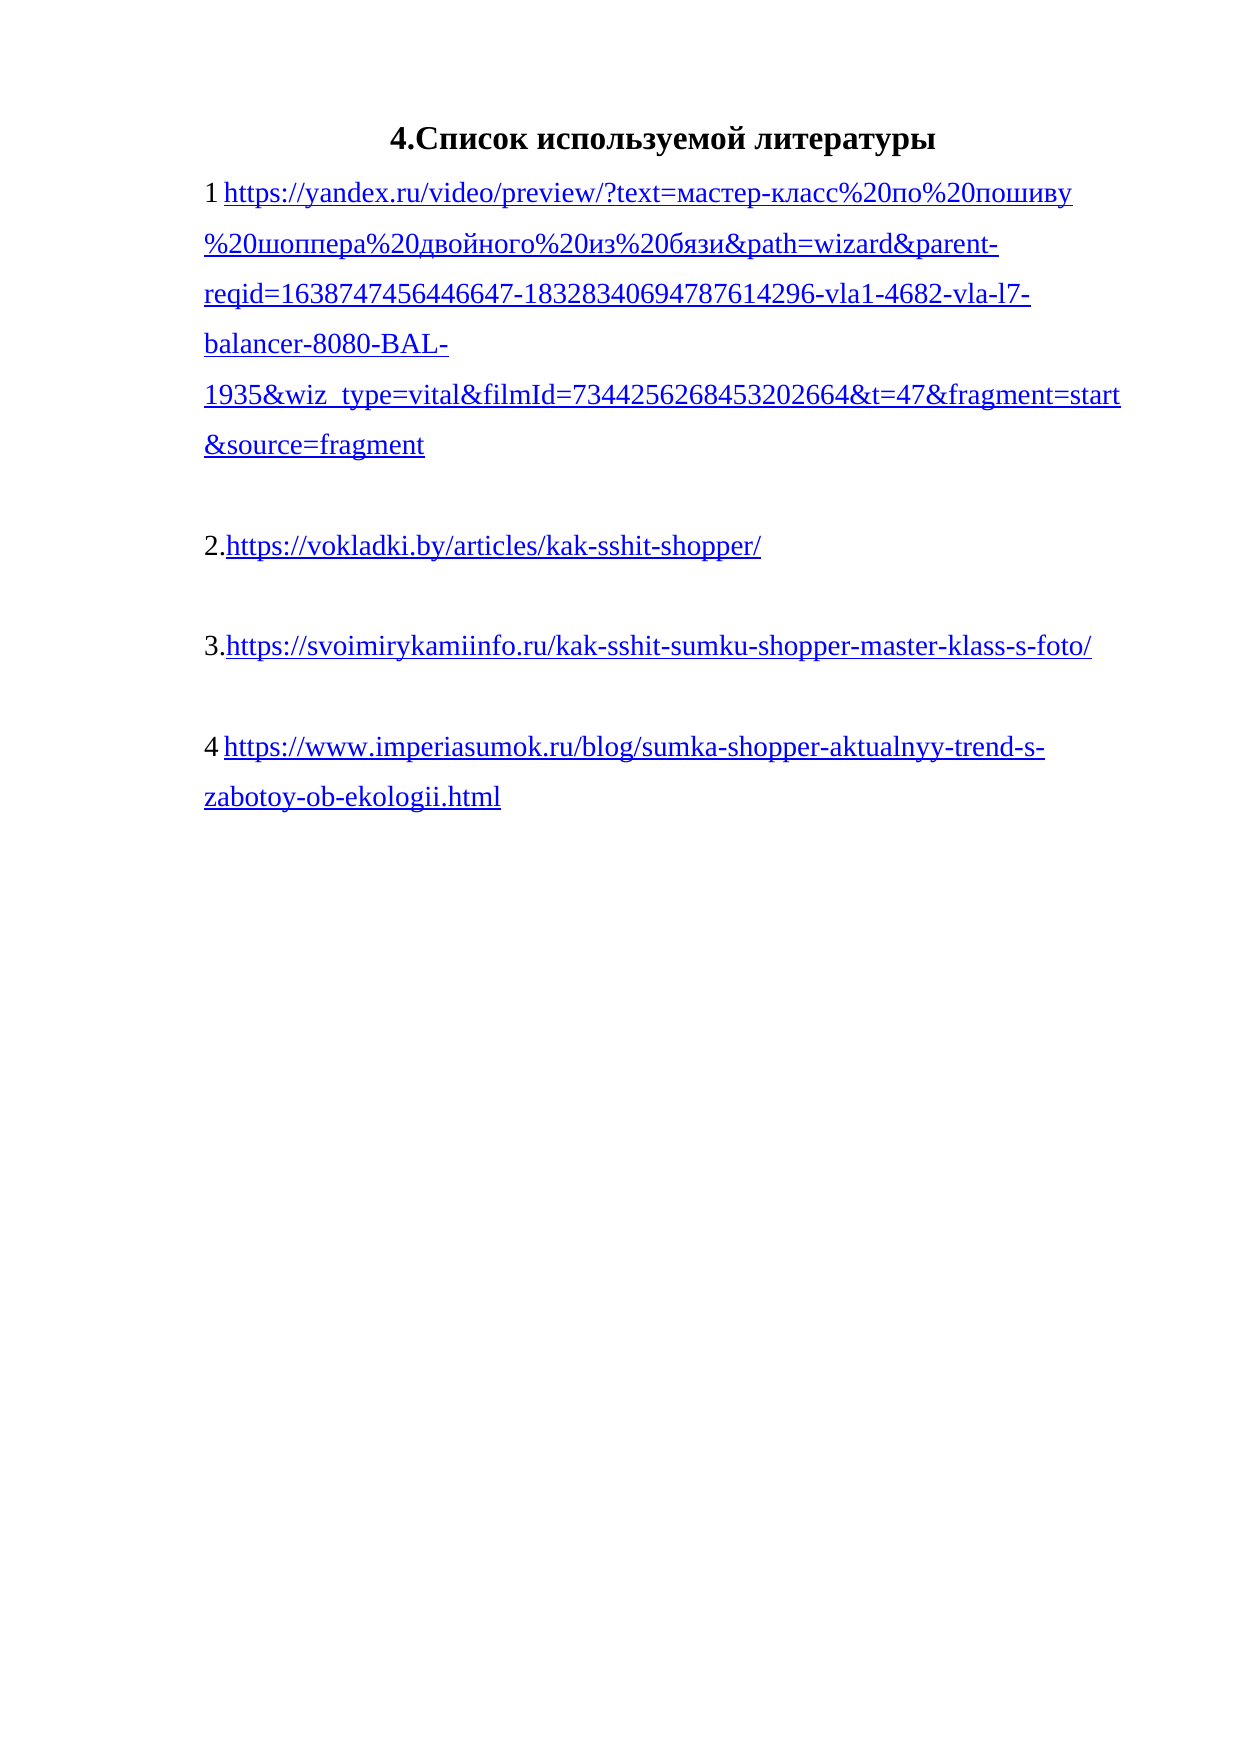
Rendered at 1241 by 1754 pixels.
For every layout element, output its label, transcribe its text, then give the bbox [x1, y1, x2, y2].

text 2.https://vokladki.by/articles/kak-sshit-shopper/ [204, 528, 1122, 561]
text 1 https://yandex.ru/video/preview/?text=мастер-класс%20по%20пошиву%20шоппера%20двойного%20из%20бязи&path=wizard&parent-reqid=1638747456446647-18328340694787614296-vla1-4682-vla-l7-balancer-8080-BAL-1935&wiz_type=vital&filmId=7344256268453202664&t=47&fragment=start&source=fragment [204, 176, 1122, 461]
text 4.Список используемой литературы [204, 118, 1122, 156]
text 3.https://svoimirykamiinfo.ru/kak-sshit-sumku-shopper-master-klass-s-foto/ [204, 628, 1122, 662]
text 4 https://www.imperiasumok.ru/blog/sumka-shopper-aktualnyy-trend-s-zabotoy-ob-ekologii.html [204, 729, 1122, 813]
